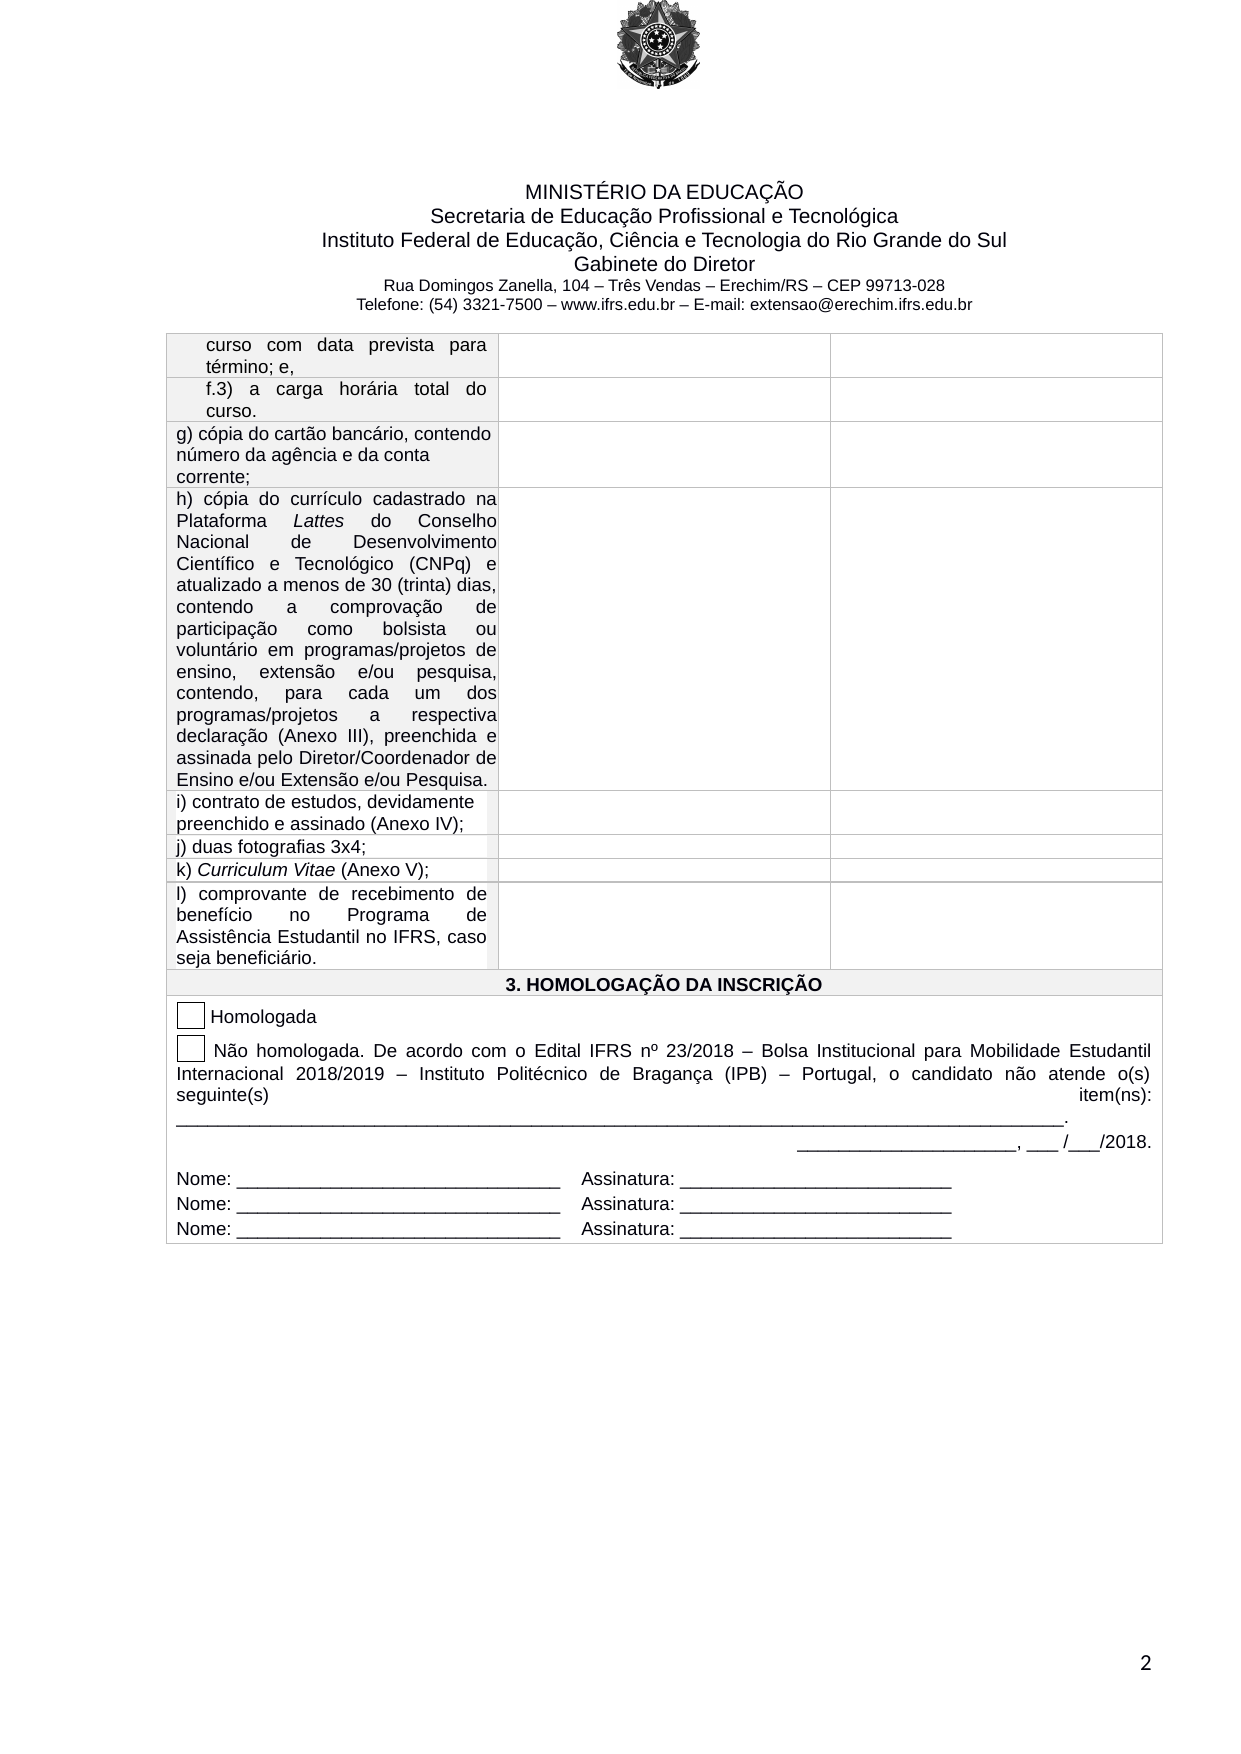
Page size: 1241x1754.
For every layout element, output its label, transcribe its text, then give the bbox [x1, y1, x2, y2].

table_cell [831, 835, 1162, 858]
table_cell g) cópia do cartão bancário, contendo número da agência e da conta corrente; [167, 422, 498, 487]
table_cell [499, 883, 830, 969]
table_cell [831, 859, 1162, 881]
table_cell [499, 488, 830, 790]
table_cell [499, 334, 830, 377]
table_cell [499, 835, 830, 858]
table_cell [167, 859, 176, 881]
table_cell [167, 334, 498, 377]
table_cell [499, 422, 830, 487]
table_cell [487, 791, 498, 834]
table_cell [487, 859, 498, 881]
table_cell [831, 883, 1162, 969]
table_cell [499, 378, 830, 421]
table_cell [831, 488, 1162, 790]
table_cell [831, 334, 1162, 377]
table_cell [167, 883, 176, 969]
table_cell f.3) a carga horária total do curso. [167, 378, 498, 421]
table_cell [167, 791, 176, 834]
table_cell j) duas fotografias 3x4; [167, 835, 498, 858]
table_cell 3. HOMOLOGAÇÃO DA INSCRIÇÃO [167, 970, 1162, 995]
picture [617, 0, 700, 89]
table_cell [831, 378, 1162, 421]
table_cell Homologada Não homologada. De acordo com o Edital IFRS nº 23/2018 – Bolsa Institucional para Mobilidade Estudantil Internacional 2018/2019 – Instituto Politécnico de Bragança (IPB) – Portugal, o candidato não atende o(s) seguinte(s) item(ns): _____________________________________________________________________________________. _____________________, ___ /___/2018. Nome: _______________________________ Assinatura: __________________________ Nome: _______________________________ Assinatura: __________________________ Nome: _______________________________ Assinatura: __________________________ [167, 996, 1162, 1243]
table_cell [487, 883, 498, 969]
table_cell [499, 791, 830, 834]
table_cell h) cópia do currículo cadastrado na Plataforma Lattes do Conselho Nacional de Desenvolvimento Científico e Tecnológico (CNPq) e atualizado a menos de 30 (trinta) dias, contendo a comprovação de participação como bolsista ou voluntário em programas/projetos de ensino, extensão e/ou pesquisa, contendo, para cada um dos programas/projetos a respectiva declaração (Anexo III), preenchida e assinada pelo Diretor/Coordenador de Ensino e/ou Extensão e/ou Pesquisa. [167, 488, 498, 790]
table_cell [499, 859, 830, 881]
table_cell [831, 422, 1162, 487]
table_cell [831, 791, 1162, 834]
